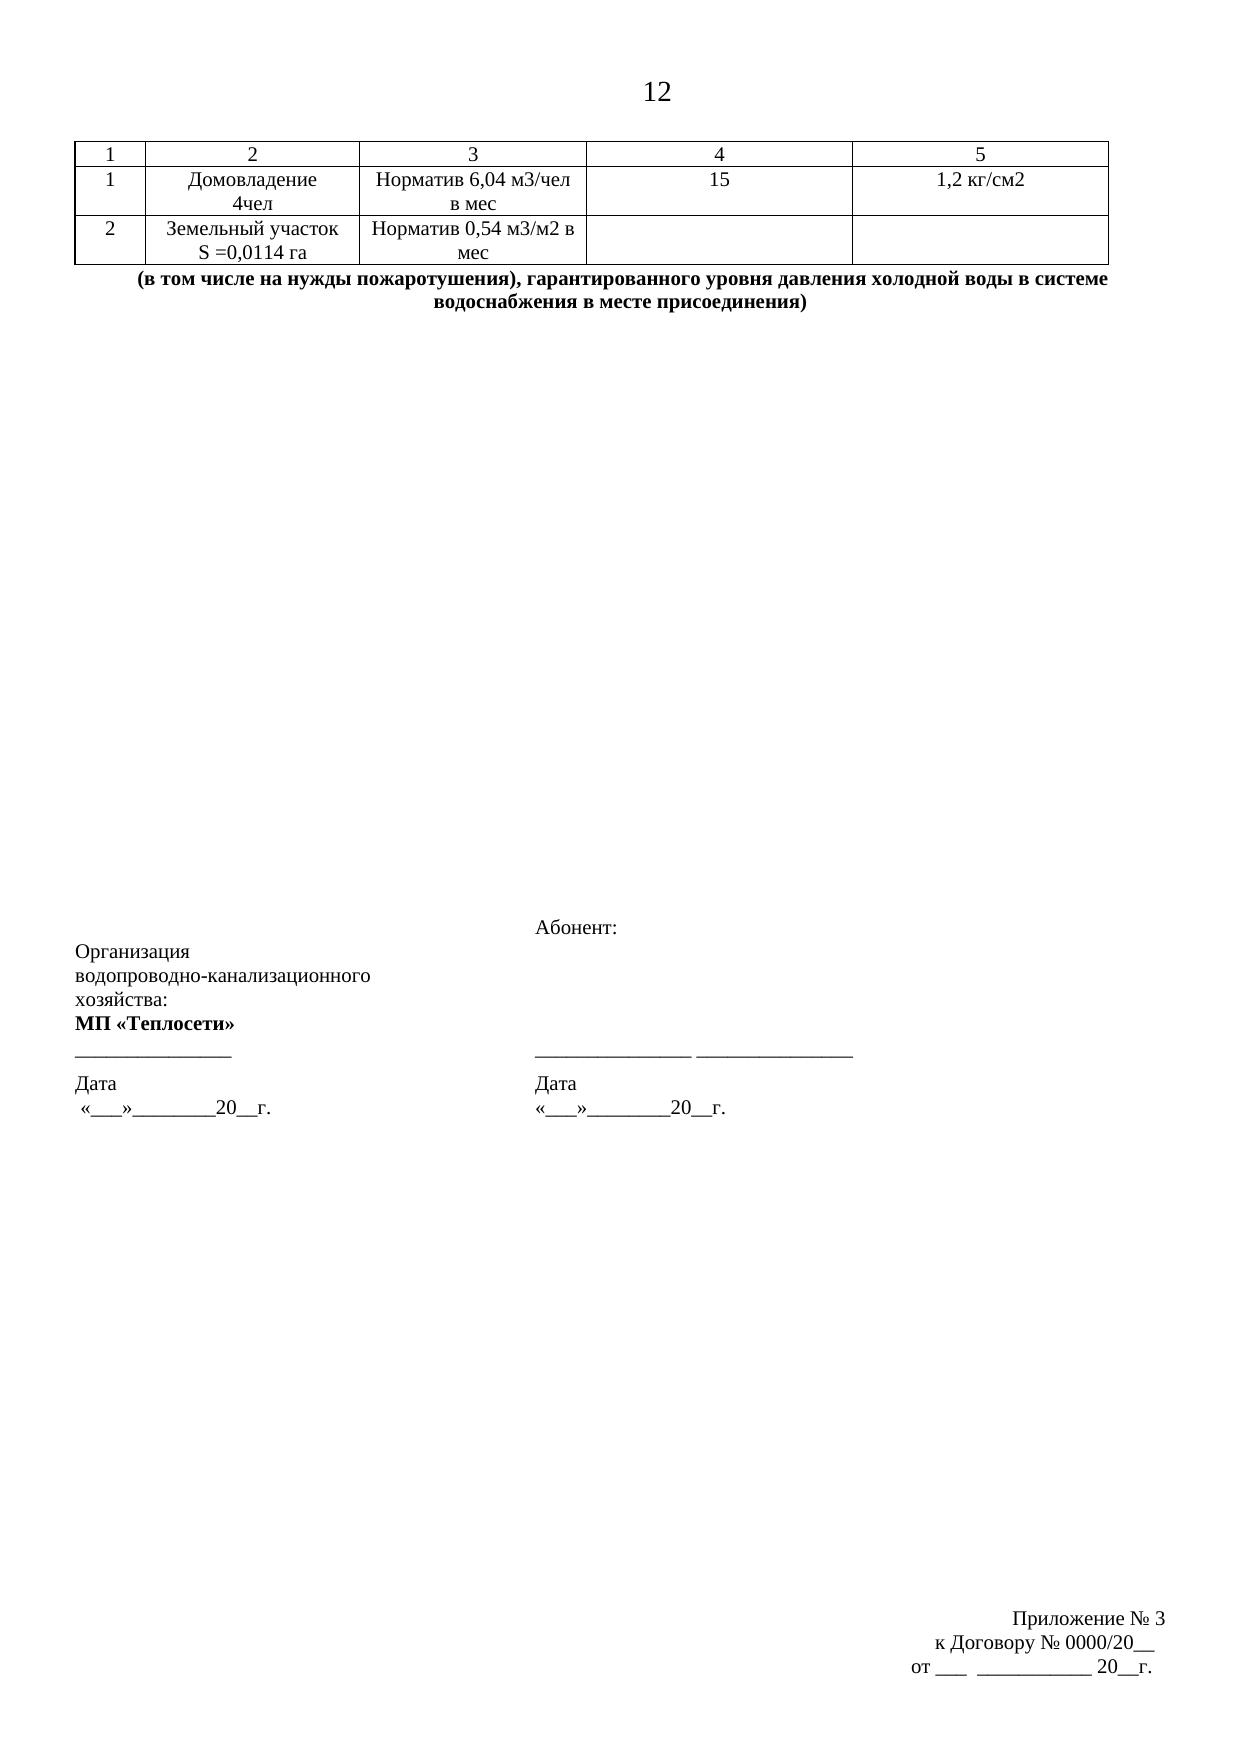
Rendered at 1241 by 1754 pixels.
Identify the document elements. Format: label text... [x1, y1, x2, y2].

table_cell 1,2 кг/см2 [853, 167, 1108, 215]
table_cell [587, 216, 852, 264]
table_cell Земельный участок S =0,0114 га [146, 216, 359, 264]
table_cell 5 [853, 142, 1108, 166]
table_header Абонент: [524, 915, 1057, 1035]
table_cell 4 [587, 142, 852, 166]
table_cell [853, 216, 1108, 264]
text к Договору № 0000/20__ [75, 1630, 1165, 1654]
text (в том числе на нужды пожаротушения), гарантированного уровня давления холодной воды в системе водоснабжения в месте присоединения) [75, 265, 1165, 313]
table_cell Дата «___»________20__г. [64, 1071, 524, 1124]
table_cell 2 [76, 216, 145, 264]
table_cell Домовладение 4чел [146, 167, 359, 215]
table_cell 3 [360, 142, 586, 166]
text Приложение № 3 [75, 1606, 1165, 1630]
table_cell Норматив 0,54 м3/м2 в мес [360, 216, 586, 264]
table_cell 1 [76, 167, 145, 215]
table_cell _______________ [64, 1035, 524, 1071]
table_cell 1 [76, 142, 145, 166]
text от ___ ___________ 20__г. [75, 1654, 1165, 1678]
table_cell 15 [587, 167, 852, 215]
table_cell Норматив 6,04 м3/чел в мес [360, 167, 586, 215]
table_cell Дата «___»________20__г. [524, 1071, 1057, 1124]
table_cell _______________ _______________ [524, 1035, 1057, 1071]
table_cell 2 [146, 142, 359, 166]
table_header Организация водопроводно-канализационного хозяйства: МП «Теплосети» [64, 915, 524, 1035]
